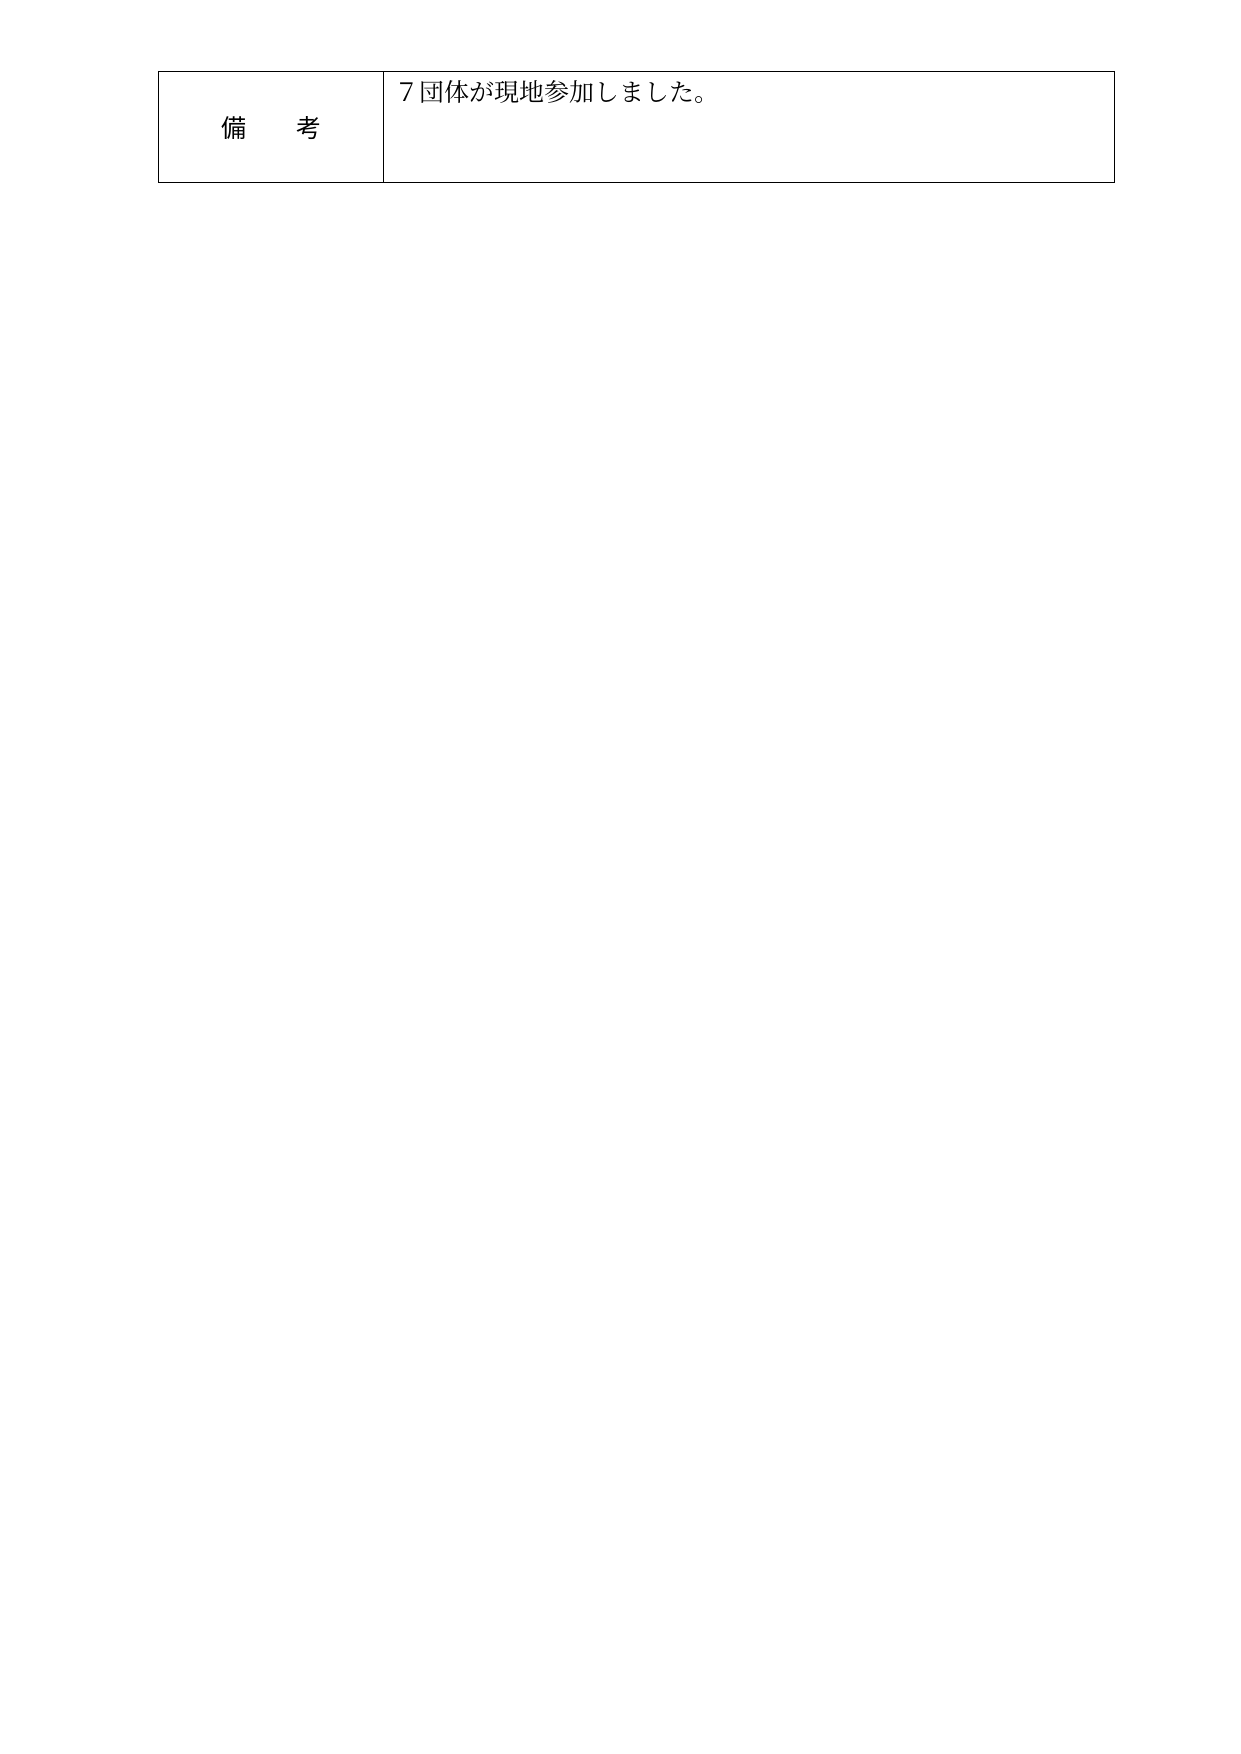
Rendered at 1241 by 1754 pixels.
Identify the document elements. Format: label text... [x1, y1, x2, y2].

table_cell 備 考 [159, 72, 383, 182]
table_cell ７団体が現地参加しました。 [384, 72, 1114, 182]
